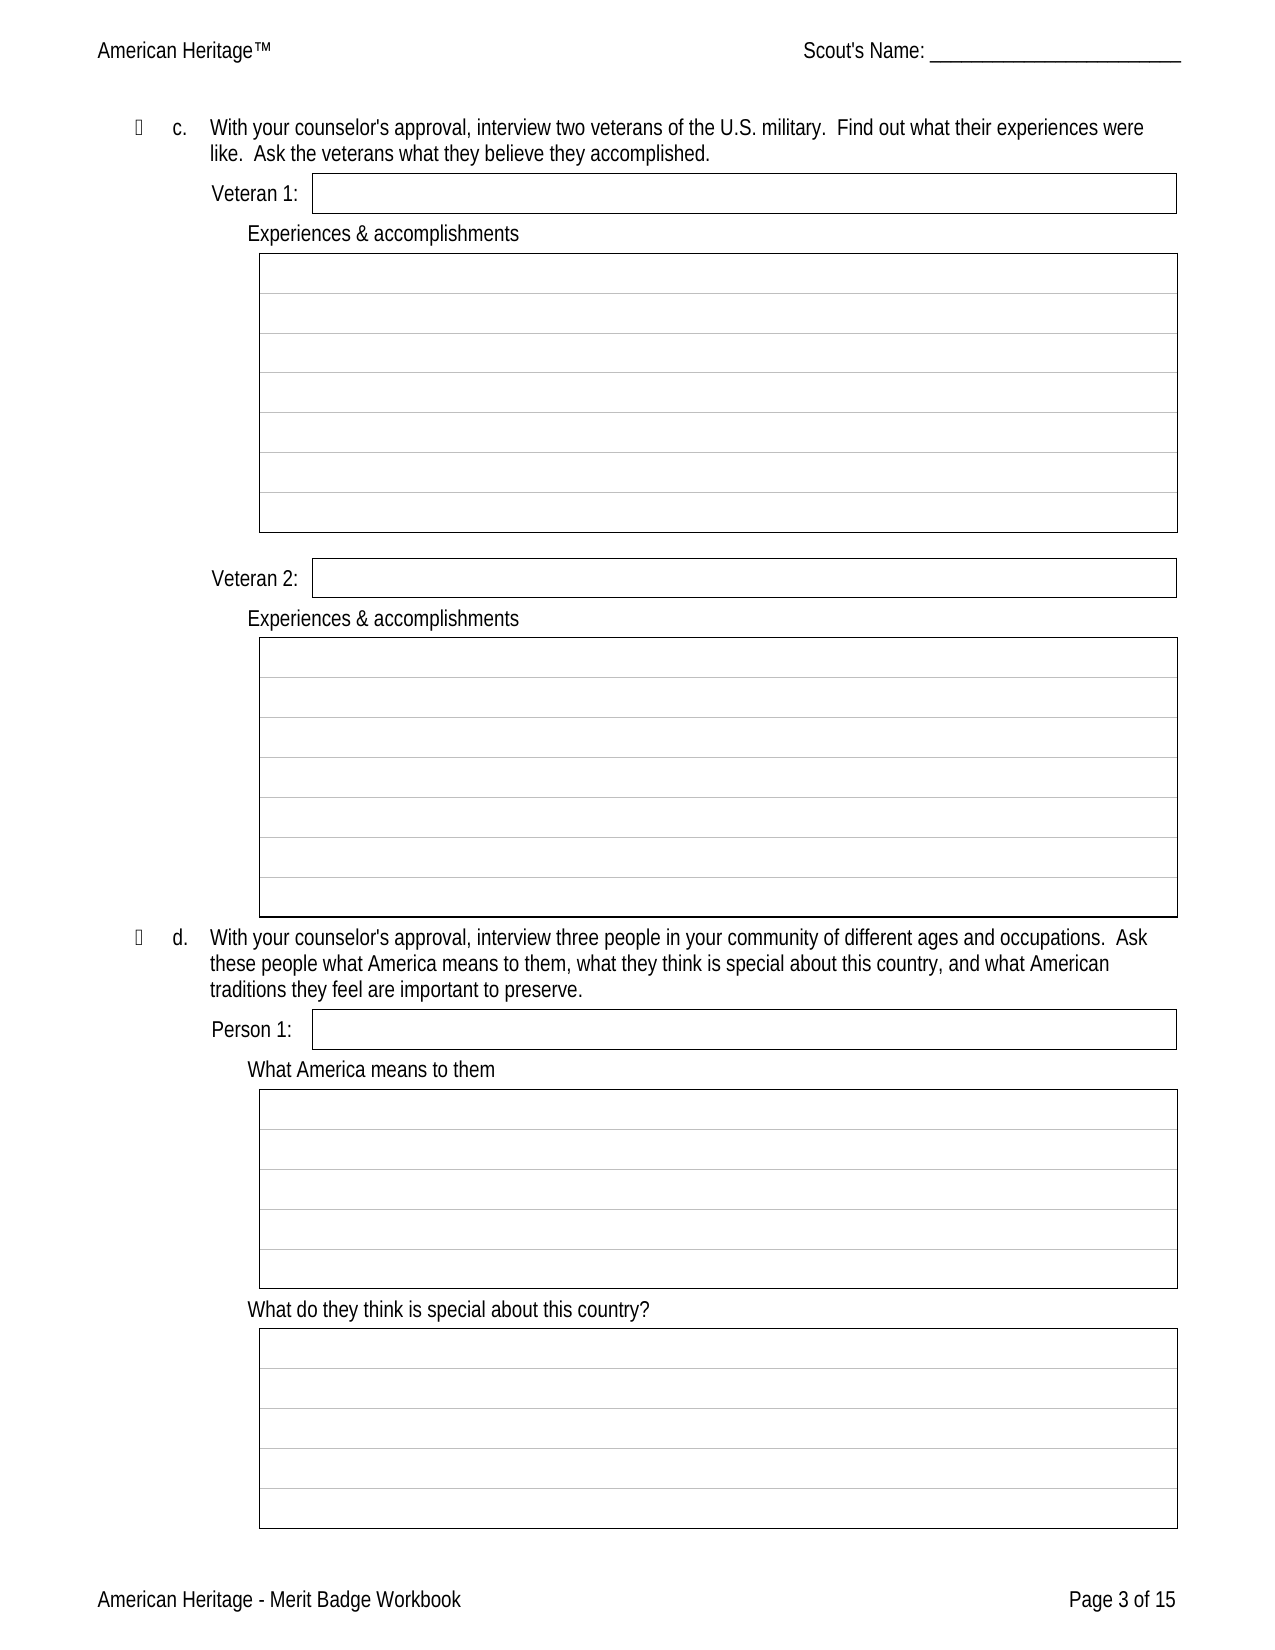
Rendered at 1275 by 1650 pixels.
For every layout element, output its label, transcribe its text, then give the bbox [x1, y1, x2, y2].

table_header [313, 559, 1176, 597]
table_header [260, 254, 1177, 292]
table_header Person 1: [200, 1009, 312, 1049]
table_cell [260, 1409, 1177, 1448]
table_cell [260, 1449, 1177, 1488]
list c. With your counselor's approval, interview two veterans of the U.S. military. Find out what their experiences were like. Ask the veterans what they believe they accomplished. [135, 114, 1177, 167]
table_cell [260, 878, 1177, 916]
table_header [313, 174, 1176, 213]
table_cell [260, 758, 1177, 797]
table_cell [260, 1210, 1177, 1248]
table_cell [260, 453, 1177, 492]
table_cell [260, 294, 1177, 332]
table_header [260, 1329, 1177, 1368]
table_header Veteran 2: [200, 558, 312, 597]
text What America means to them [210, 1056, 1177, 1083]
table_cell [260, 678, 1177, 717]
table_cell [260, 718, 1177, 757]
table_header [260, 1090, 1177, 1129]
text What do they think is special about this country? [210, 1296, 1177, 1322]
table_header [313, 1010, 1176, 1049]
table_cell [260, 1170, 1177, 1208]
table_cell [260, 1369, 1177, 1408]
table_cell [260, 1489, 1177, 1528]
table_cell [260, 373, 1177, 412]
table_cell [260, 334, 1177, 372]
text Experiences & accomplishments [247, 220, 1177, 246]
table_cell [260, 493, 1177, 532]
table_cell [260, 798, 1177, 837]
text Experiences & accomplishments [247, 604, 1177, 631]
list d. With your counselor's approval, interview three people in your community of different ages and occupations. Ask these people what America means to them, what they think is special about this country, and what American traditions they feel are important to preserve. [135, 924, 1177, 1003]
table_cell [260, 838, 1177, 877]
table_cell [260, 1130, 1177, 1169]
table_cell [260, 1250, 1177, 1288]
table_header [260, 638, 1177, 677]
table_header Veteran 1: [200, 173, 312, 213]
table_cell [260, 413, 1177, 452]
